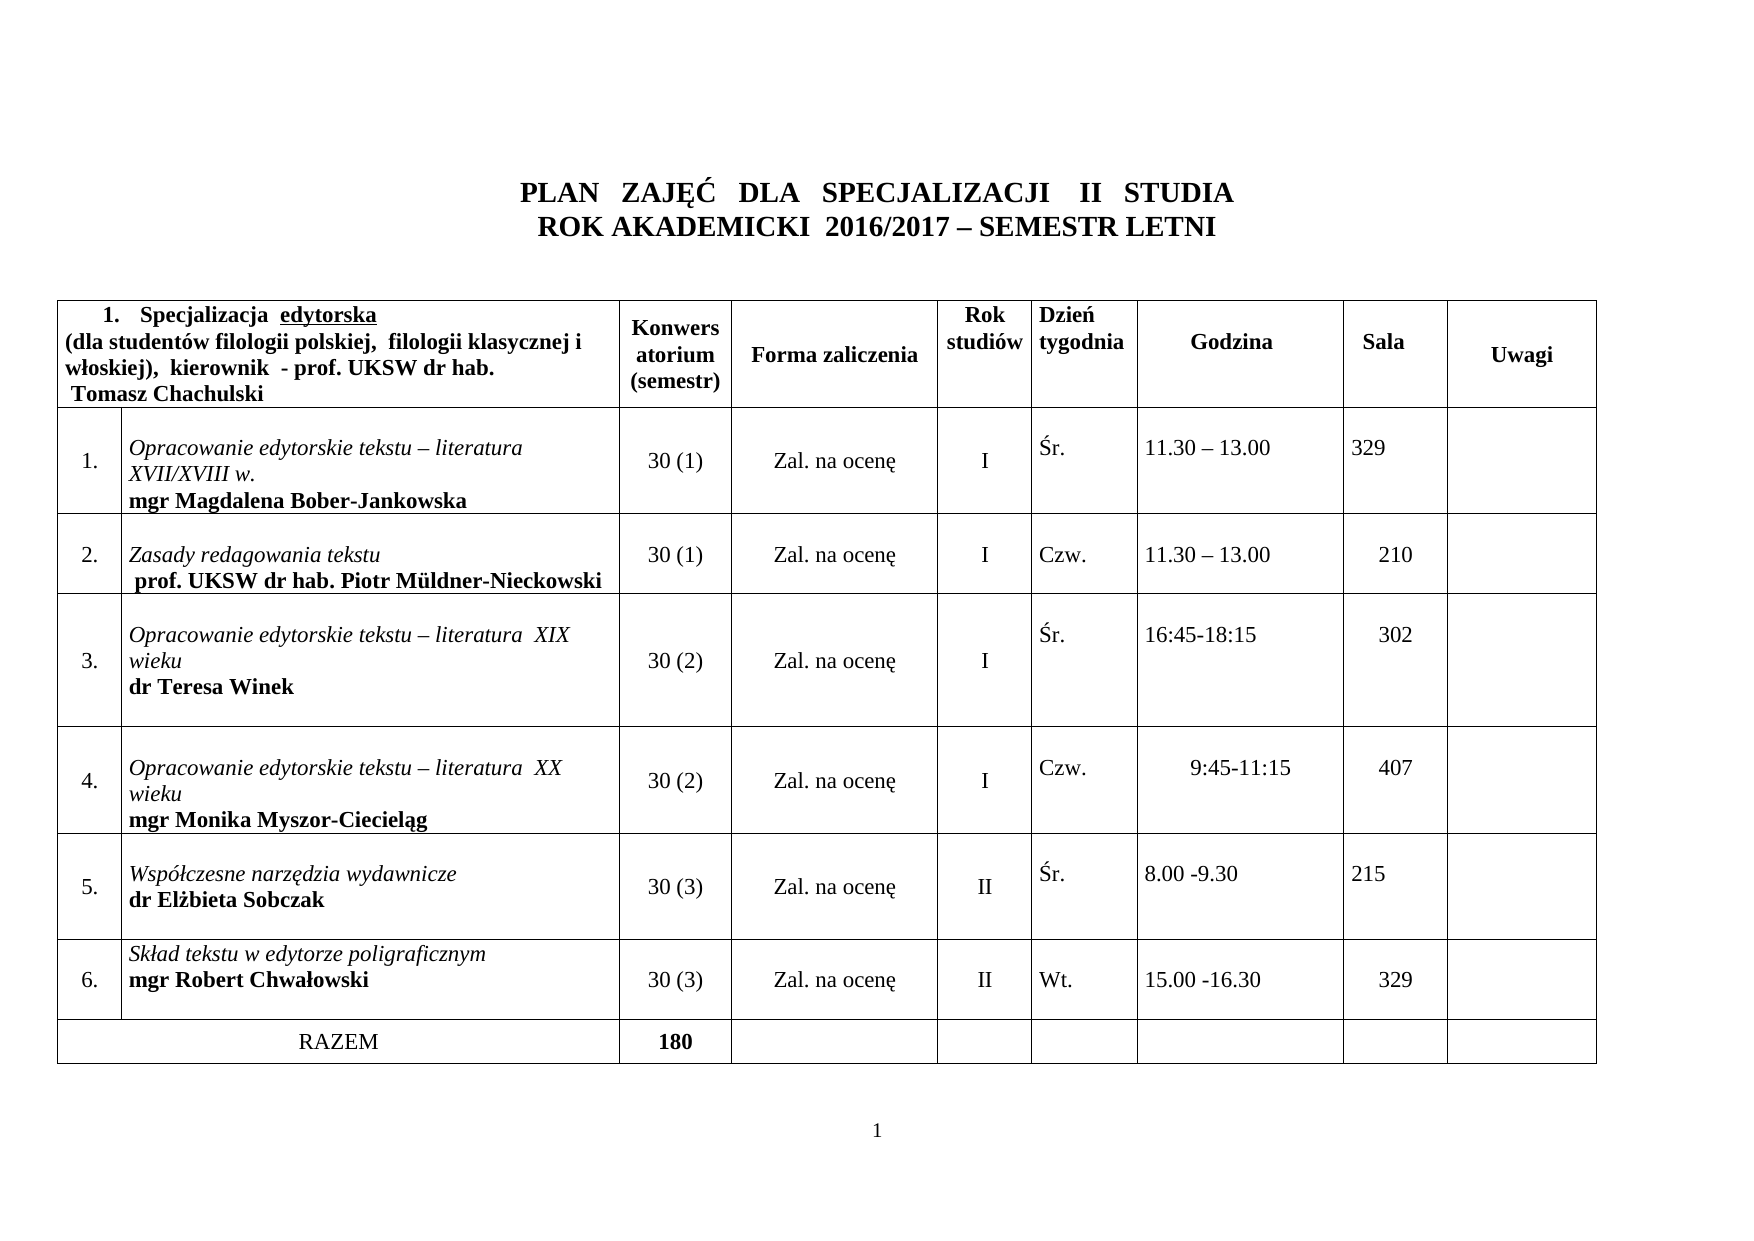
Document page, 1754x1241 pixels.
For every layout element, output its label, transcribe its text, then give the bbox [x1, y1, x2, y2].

table_cell [1138, 1020, 1343, 1063]
table_header Konwersatorium (semestr) [620, 301, 731, 407]
table_cell Zal. na ocenę [732, 514, 937, 593]
table_cell [938, 1020, 1031, 1063]
table_cell 30 (1) [620, 408, 731, 513]
table_cell Śr. [1032, 408, 1137, 513]
table_cell 15.00 -16.30 [1138, 940, 1343, 1019]
text PLAN ZAJĘĆ DLA SPECJALIZACJI II STUDIA [148, 176, 1606, 209]
table_cell I [938, 594, 1031, 726]
table_cell 30 (3) [620, 834, 731, 939]
table_cell Zasady redagowania tekstu prof. UKSW dr hab. Piotr Müldner-Nieckowski [122, 514, 619, 593]
table_cell 4. [58, 727, 121, 833]
table_cell 9:45-11:15 [1138, 727, 1343, 833]
table_cell Zal. na ocenę [732, 834, 937, 939]
table_cell 329 [1344, 940, 1447, 1019]
table_header Uwagi [1448, 301, 1596, 407]
table_cell I [938, 408, 1031, 513]
table_cell 1. [58, 408, 121, 513]
table_cell 329 [1344, 408, 1447, 513]
table_cell Opracowanie edytorskie tekstu – literatura XIX wieku dr Teresa Winek [122, 594, 619, 726]
table_cell 8.00 -9.30 [1138, 834, 1343, 939]
table_cell 16:45-18:15 [1138, 594, 1343, 726]
table_cell Opracowanie edytorskie tekstu – literatura XX wieku mgr Monika Myszor-Ciecieląg [122, 727, 619, 833]
table_cell II [938, 940, 1031, 1019]
table_header Dzień tygodnia [1032, 301, 1137, 407]
table_cell Śr. [1032, 594, 1137, 726]
table_cell II [938, 834, 1031, 939]
table_cell RAZEM [58, 1020, 619, 1063]
table_cell I [938, 727, 1031, 833]
table_cell 215 [1344, 834, 1447, 939]
table_cell [1448, 514, 1596, 593]
table_cell Czw. [1032, 514, 1137, 593]
table_cell 5. [58, 834, 121, 939]
table_cell Zal. na ocenę [732, 594, 937, 726]
table_cell 30 (2) [620, 594, 731, 726]
table_cell 407 [1344, 727, 1447, 833]
table_cell Współczesne narzędzia wydawnicze dr Elżbieta Sobczak [122, 834, 619, 939]
table_cell [1032, 1020, 1137, 1063]
table_cell 11.30 – 13.00 [1138, 408, 1343, 513]
table_cell [1344, 1020, 1447, 1063]
table_cell Wt. [1032, 940, 1137, 1019]
table_header Specjalizacja edytorska (dla studentów filologii polskiej, filologii klasycznej i włoskiej), kierownik - prof. UKSW dr hab. Tomasz Chachulski [58, 301, 619, 407]
table_cell 11.30 – 13.00 [1138, 514, 1343, 593]
table_cell Zal. na ocenę [732, 727, 937, 833]
table_cell 30 (2) [620, 727, 731, 833]
table_cell 3. [58, 594, 121, 726]
table_cell 210 [1344, 514, 1447, 593]
table_cell Zal. na ocenę [732, 408, 937, 513]
table_cell Skład tekstu w edytorze poligraficznym mgr Robert Chwałowski [122, 940, 619, 1019]
table_cell 30 (3) [620, 940, 731, 1019]
table_cell [1448, 940, 1596, 1019]
table_cell 6. [58, 940, 121, 1019]
table_cell [732, 1020, 937, 1063]
table_cell Zal. na ocenę [732, 940, 937, 1019]
table_cell 2. [58, 514, 121, 593]
table_cell [1448, 594, 1596, 726]
table_header Godzina [1138, 301, 1343, 407]
table_cell 302 [1344, 594, 1447, 726]
table_cell [1448, 727, 1596, 833]
table_cell [1448, 1020, 1596, 1063]
table_header Sala [1344, 301, 1447, 407]
table_cell 30 (1) [620, 514, 731, 593]
table_cell I [938, 514, 1031, 593]
table_cell Śr. [1032, 834, 1137, 939]
table_cell 180 [620, 1020, 731, 1063]
table_cell [1448, 408, 1596, 513]
table_header Forma zaliczenia [732, 301, 937, 407]
text ROK AKADEMICKI 2016/2017 – SEMESTR LETNI [148, 209, 1606, 243]
table_cell Opracowanie edytorskie tekstu – literatura XVII/XVIII w. mgr Magdalena Bober-Jankowska [122, 408, 619, 513]
table_cell Czw. [1032, 727, 1137, 833]
table_header Rok studiów [938, 301, 1031, 407]
table_cell [1448, 834, 1596, 939]
